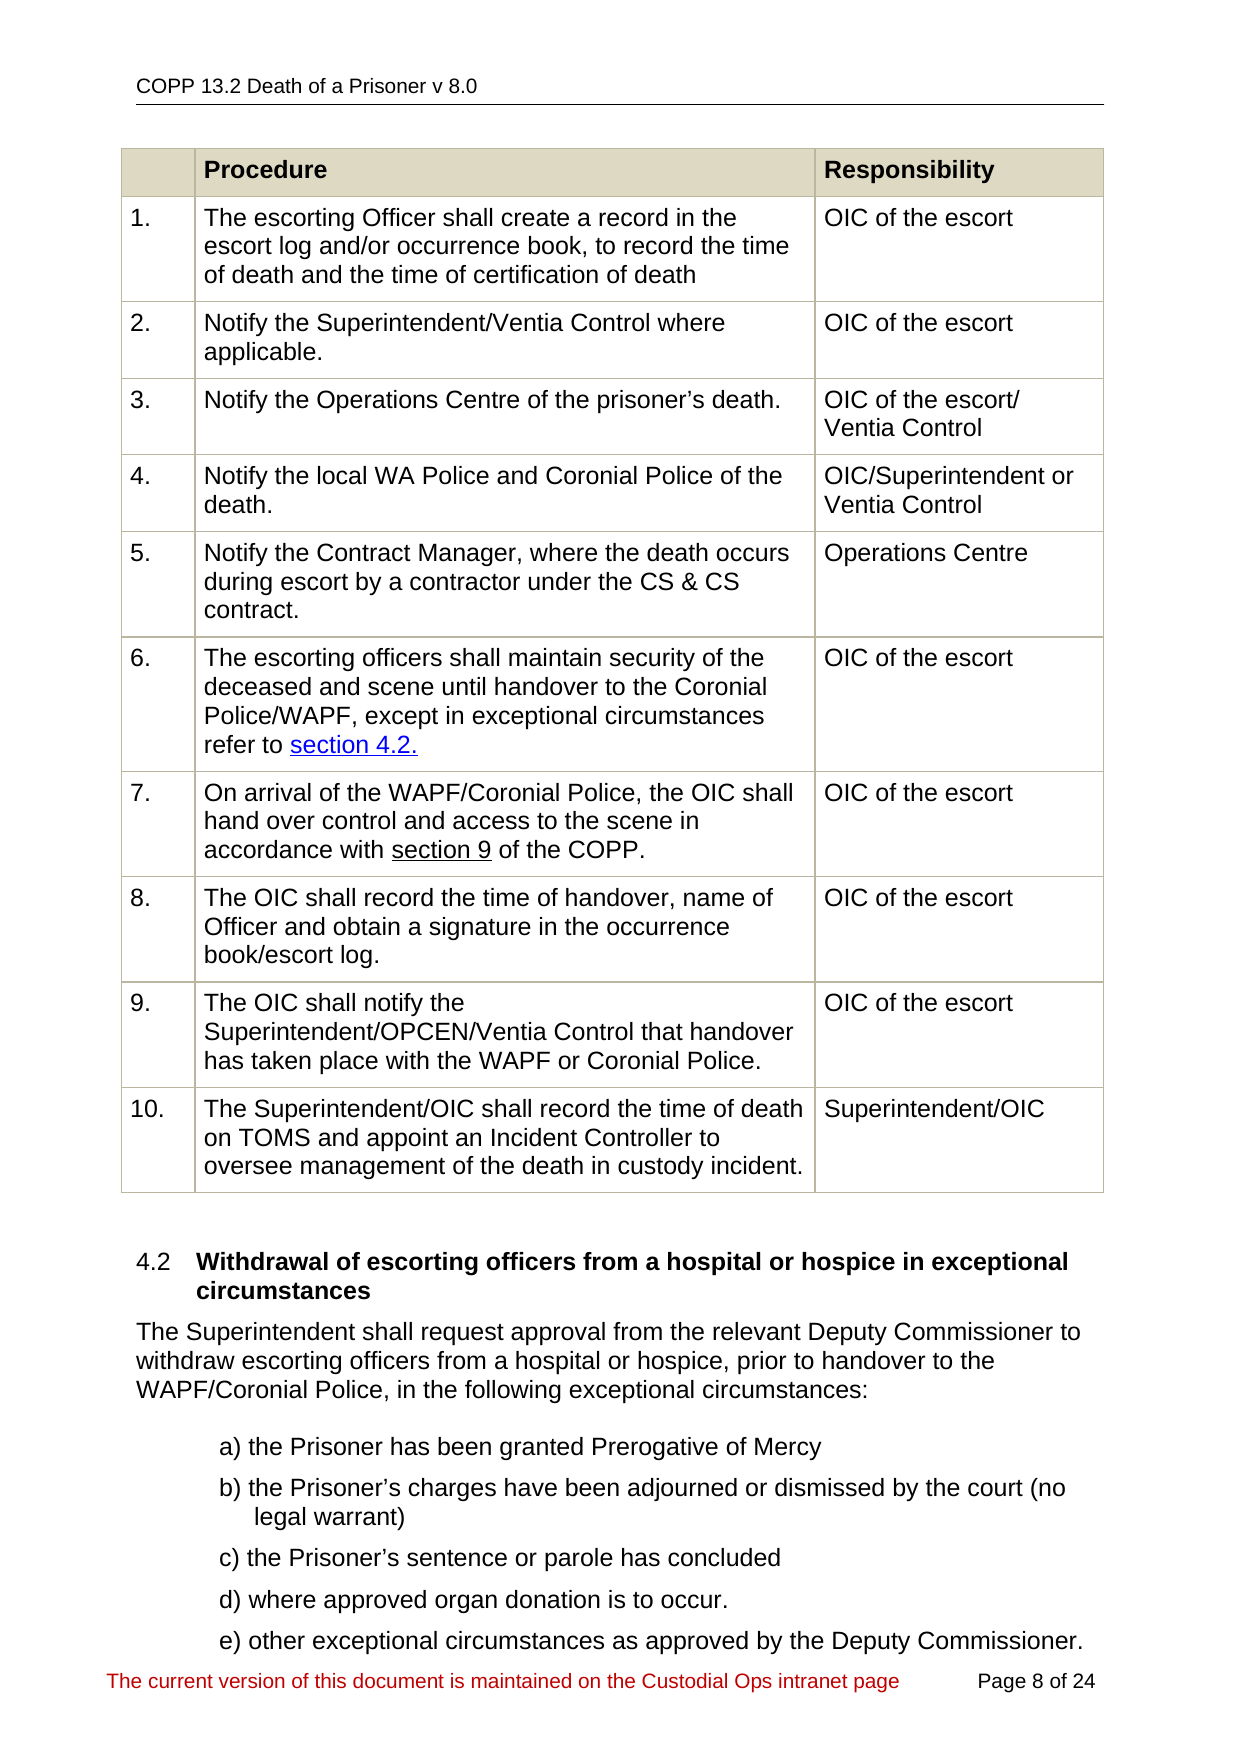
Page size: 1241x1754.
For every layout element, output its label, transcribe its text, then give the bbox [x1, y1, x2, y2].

table_cell OIC of the escort [816, 638, 1103, 771]
table_cell 7. [122, 772, 194, 876]
subtitle Withdrawal of escorting officers from a hospital or hospice in exceptional circumstances [136, 1247, 1104, 1304]
table_cell Superintendent/OIC [816, 1088, 1103, 1192]
text a) the Prisoner has been granted Prerogative of Mercy [136, 1432, 1104, 1461]
table_cell Notify the local WA Police and Coronial Police of the death. [196, 455, 814, 531]
table_cell Operations Centre [816, 532, 1103, 636]
table_cell Notify the Superintendent/Ventia Control where applicable. [196, 302, 814, 378]
table_cell OIC of the escort [816, 983, 1103, 1087]
text b) the Prisoner’s charges have been adjourned or dismissed by the court (no legal warrant) [136, 1473, 1104, 1531]
table_cell OIC of the escort/ Ventia Control [816, 379, 1103, 454]
table_cell The escorting Officer shall create a record in the escort log and/or occurrence book, to record the time of death and the time of certification of death [196, 197, 814, 301]
table_cell 2. [122, 302, 194, 378]
table_cell OIC of the escort [816, 772, 1103, 876]
table_cell Notify the Contract Manager, where the death occurs during escort by a contractor under the CS & CS contract. [196, 532, 814, 636]
table_header Procedure [196, 149, 814, 196]
table_cell 3. [122, 379, 194, 454]
table_cell OIC of the escort [816, 197, 1103, 301]
text c) the Prisoner’s sentence or parole has concluded [136, 1543, 1104, 1572]
table_cell 1. [122, 197, 194, 301]
table_header Responsibility [816, 149, 1103, 196]
table_cell The Superintendent/OIC shall record the time of death on TOMS and appoint an Incident Controller to oversee management of the death in custody incident. [196, 1088, 814, 1192]
table_cell 10. [122, 1088, 194, 1192]
table_header [122, 149, 194, 196]
table_cell The OIC shall record the time of handover, name of Officer and obtain a signature in the occurrence book/escort log. [196, 877, 814, 981]
table_cell 6. [122, 638, 194, 771]
table_cell 9. [122, 983, 194, 1087]
table_cell On arrival of the WAPF/Coronial Police, the OIC shall hand over control and access to the scene in accordance with section 9 of the COPP. [196, 772, 814, 876]
table_cell 5. [122, 532, 194, 636]
table_cell OIC of the escort [816, 877, 1103, 981]
table_cell OIC of the escort [816, 302, 1103, 378]
table_cell 8. [122, 877, 194, 981]
table_cell 4. [122, 455, 194, 531]
table_cell The OIC shall notify the Superintendent/OPCEN/Ventia Control that handover has taken place with the WAPF or Coronial Police. [196, 983, 814, 1087]
text d) where approved organ donation is to occur. [136, 1584, 1104, 1613]
text The Superintendent shall request approval from the relevant Deputy Commissioner to withdraw escorting officers from a hospital or hospice, prior to handover to the WAPF/Coronial Police, in the following exceptional circumstances: [136, 1317, 1104, 1403]
table_cell The escorting officers shall maintain security of the deceased and scene until handover to the Coronial Police/WAPF, except in exceptional circumstances refer to section 4.2. [196, 638, 814, 771]
table_cell OIC/Superintendent or Ventia Control [816, 455, 1103, 531]
table_cell Notify the Operations Centre of the prisoner’s death. [196, 379, 814, 454]
text e) other exceptional circumstances as approved by the Deputy Commissioner. [136, 1626, 1104, 1654]
